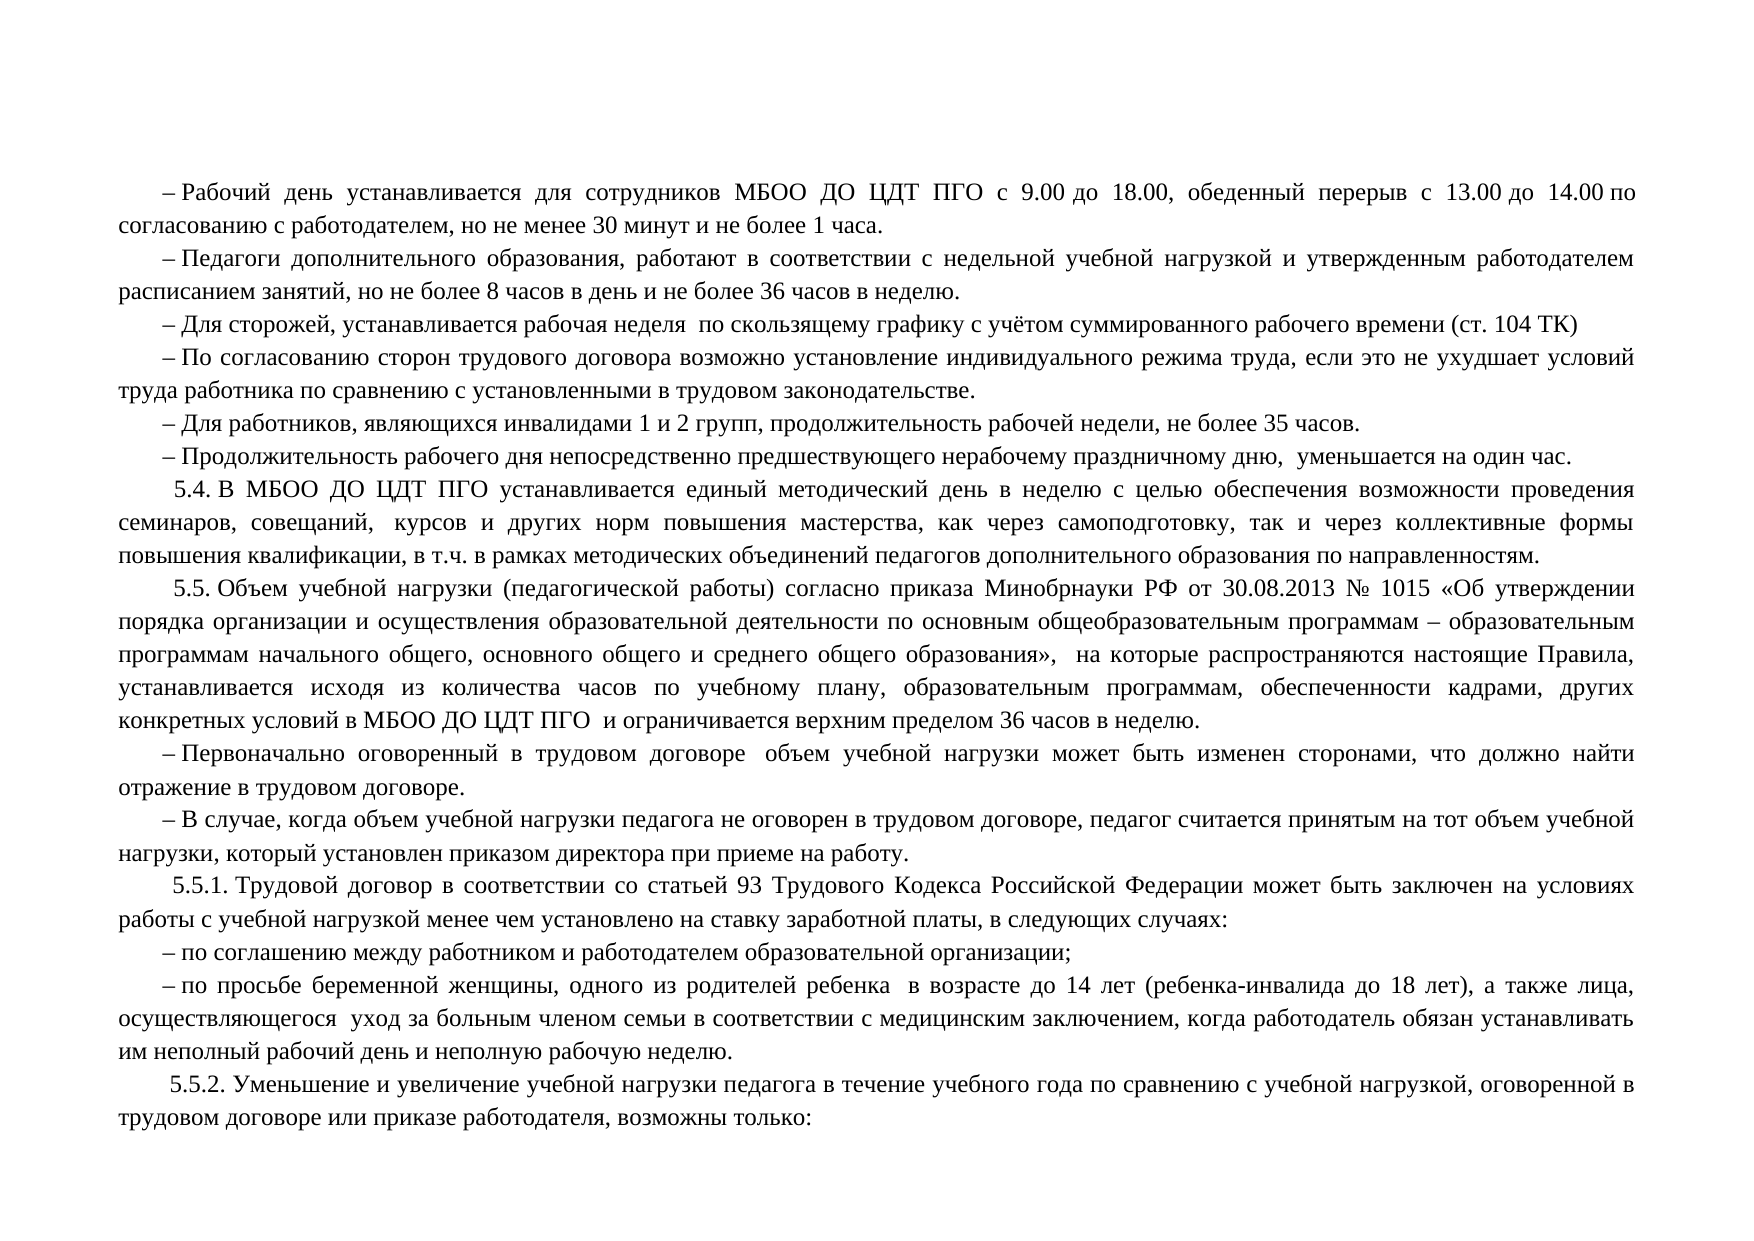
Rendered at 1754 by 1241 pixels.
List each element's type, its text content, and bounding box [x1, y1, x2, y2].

text – Педагоги дополнительного образования, работают в соответствии с недельной учебной нагрузкой и утвержденным работодателем расписанием занятий, но не более 8 часов в день и не более 36 часов в неделю. [118, 243, 1636, 305]
text – Для сторожей, устанавливается рабочая неделя по скользящему графику с учётом суммированного рабочего времени (ст. 104 ТК) [118, 309, 1636, 338]
text – по просьбе беременной женщины, одного из родителей ребенка в возрасте до 14 лет (ребенка-инвалида до 18 лет), а также лица, осуществляющегося уход за больным членом семьи в соответствии с медицинским заключением, когда работодатель обязан устанавливать им неполный рабочий день и неполную рабочую неделю. [118, 970, 1636, 1064]
text 5.5. Объем учебной нагрузки (педагогической работы) согласно приказа Минобрнауки РФ от 30.08.2013 № 1015 «Об утверждении порядка организации и осуществления образовательной деятельности по основным общеобразовательным программам – образовательным программам начального общего, основного общего и среднего общего образования», на которые распространяются настоящие Правила, устанавливается исходя из количества часов по учебному плану, образовательным программам, обеспеченности кадрами, других конкретных условий в МБОО ДО ЦДТ ПГО и ограничивается верхним пределом 36 часов в неделю. [118, 573, 1636, 734]
text 5.5.2. Уменьшение и увеличение учебной нагрузки педагога в течение учебного года по сравнению с учебной нагрузкой, оговоренной в трудовом договоре или приказе работодателя, возможны только: [118, 1069, 1636, 1131]
text – Для работников, являющихся инвалидами 1 и 2 групп, продолжительность рабочей недели, не более 35 часов. [118, 408, 1636, 437]
text – Продолжительность рабочего дня непосредственно предшествующего нерабочему праздничному дню, уменьшается на один час. [118, 441, 1636, 470]
text – по соглашению между работником и работодателем образовательной организации; [118, 937, 1636, 965]
text 5.4. В МБОО ДО ЦДТ ПГО устанавливается единый методический день в неделю с целью обеспечения возможности проведения семинаров, совещаний, курсов и других норм повышения мастерства, как через самоподготовку, так и через коллективные формы повышения квалификации, в т.ч. в рамках методических объединений педагогов дополнительного образования по направленностям. [118, 474, 1636, 569]
text – Рабочий день устанавливается для сотрудников МБОО ДО ЦДТ ПГО с 9.00 до 18.00, обеденный перерыв с 13.00 до 14.00 по согласованию с работодателем, но не менее 30 минут и не более 1 часа. [118, 177, 1636, 239]
text – По согласованию сторон трудового договора возможно установление индивидуального режима труда, если это не ухудшает условий труда работника по сравнению с установленными в трудовом законодательстве. [118, 342, 1636, 404]
text 5.5.1. Трудовой договор в соответствии со статьей 93 Трудового Кодекса Российской Федерации может быть заключен на условиях работы с учебной нагрузкой менее чем установлено на ставку заработной платы, в следующих случаях: [118, 871, 1636, 932]
text – В случае, когда объем учебной нагрузки педагога не оговорен в трудовом договоре, педагог считается принятым на тот объем учебной нагрузки, который установлен приказом директора при приеме на работу. [118, 804, 1636, 866]
text – Первоначально оговоренный в трудовом договоре объем учебной нагрузки может быть изменен сторонами, что должно найти отражение в трудовом договоре. [118, 738, 1636, 800]
